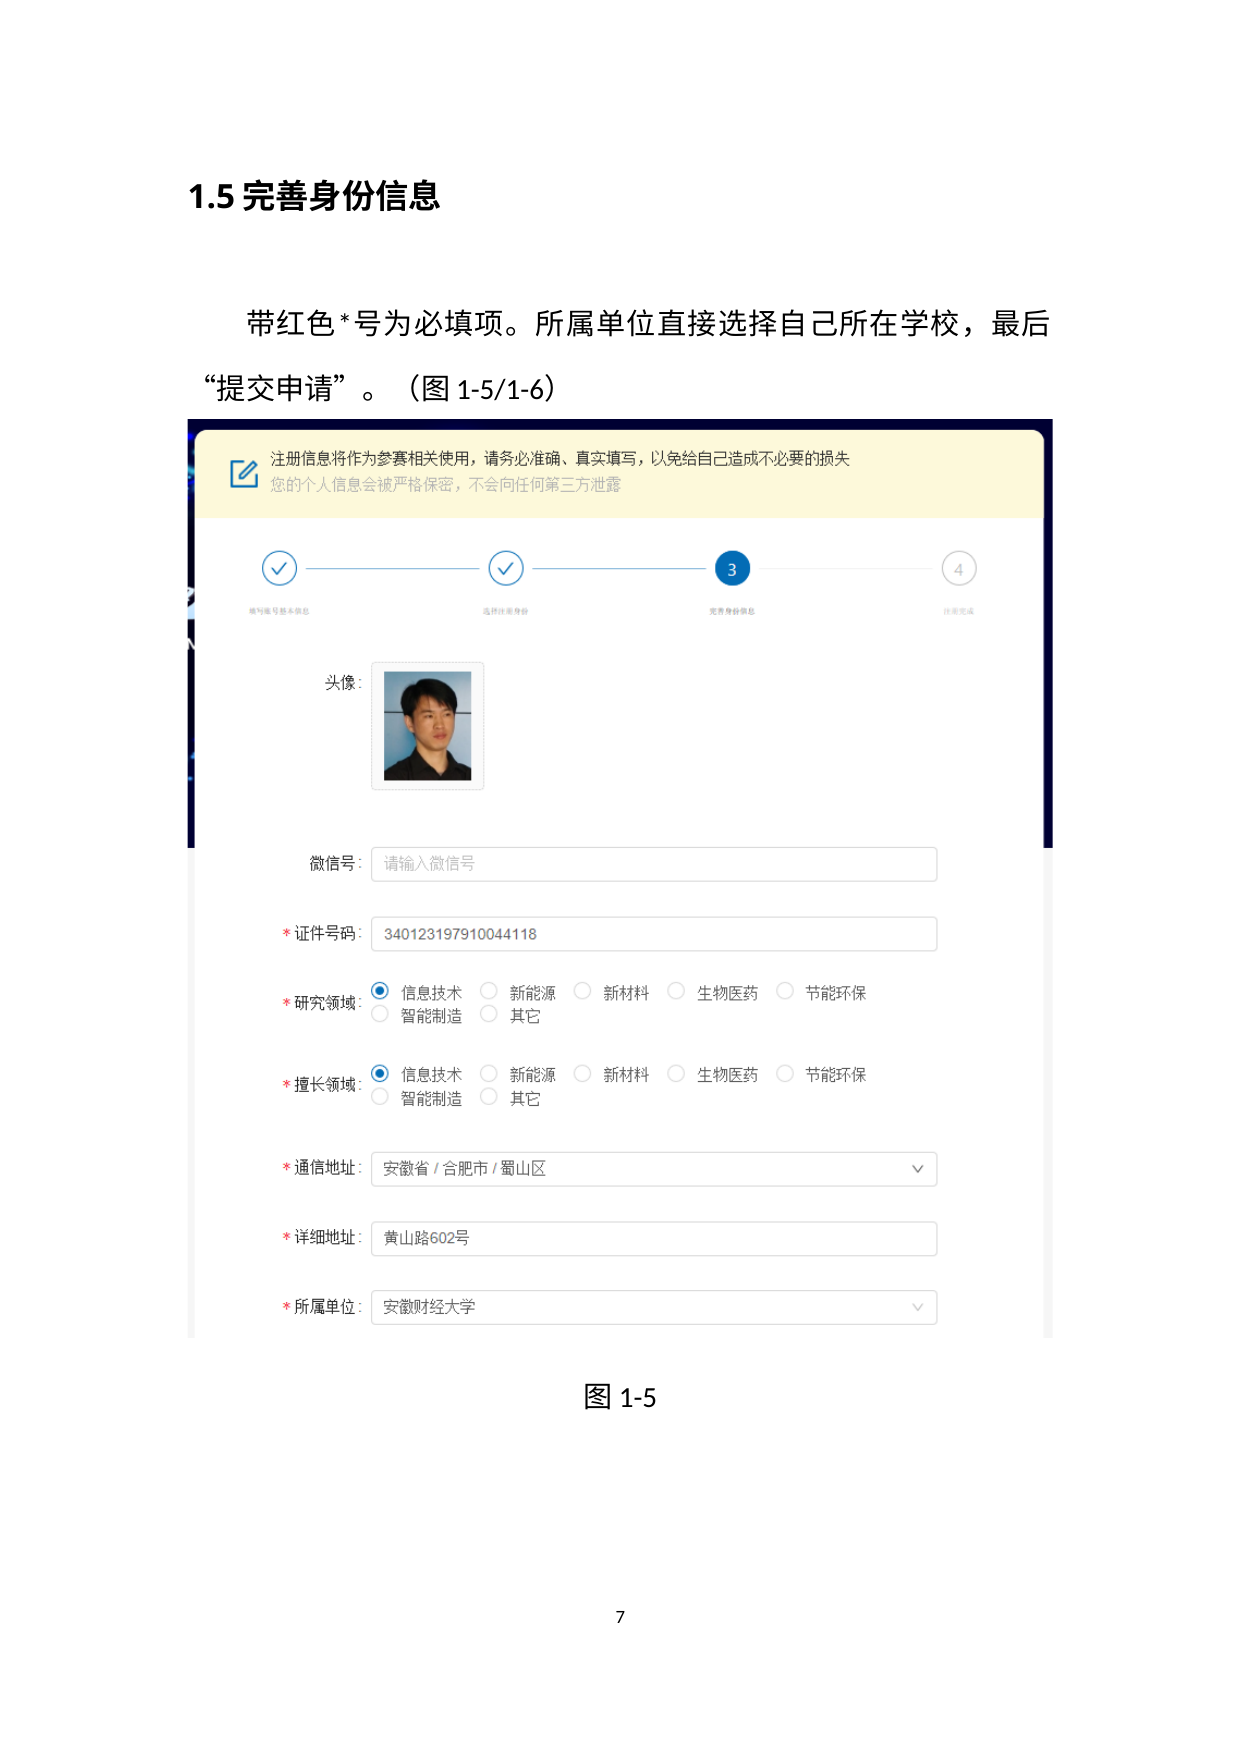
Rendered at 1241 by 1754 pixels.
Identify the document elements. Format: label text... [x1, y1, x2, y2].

text 带红色*号为必填项。所属单位直接选择自己所在学校，最后“提交申请”。（图1-5/1-6） [187, 289, 1053, 419]
picture [187, 419, 1053, 1338]
subtitle 1.5完善身份信息 [187, 162, 1053, 227]
text 图1-5 [187, 1362, 1053, 1427]
